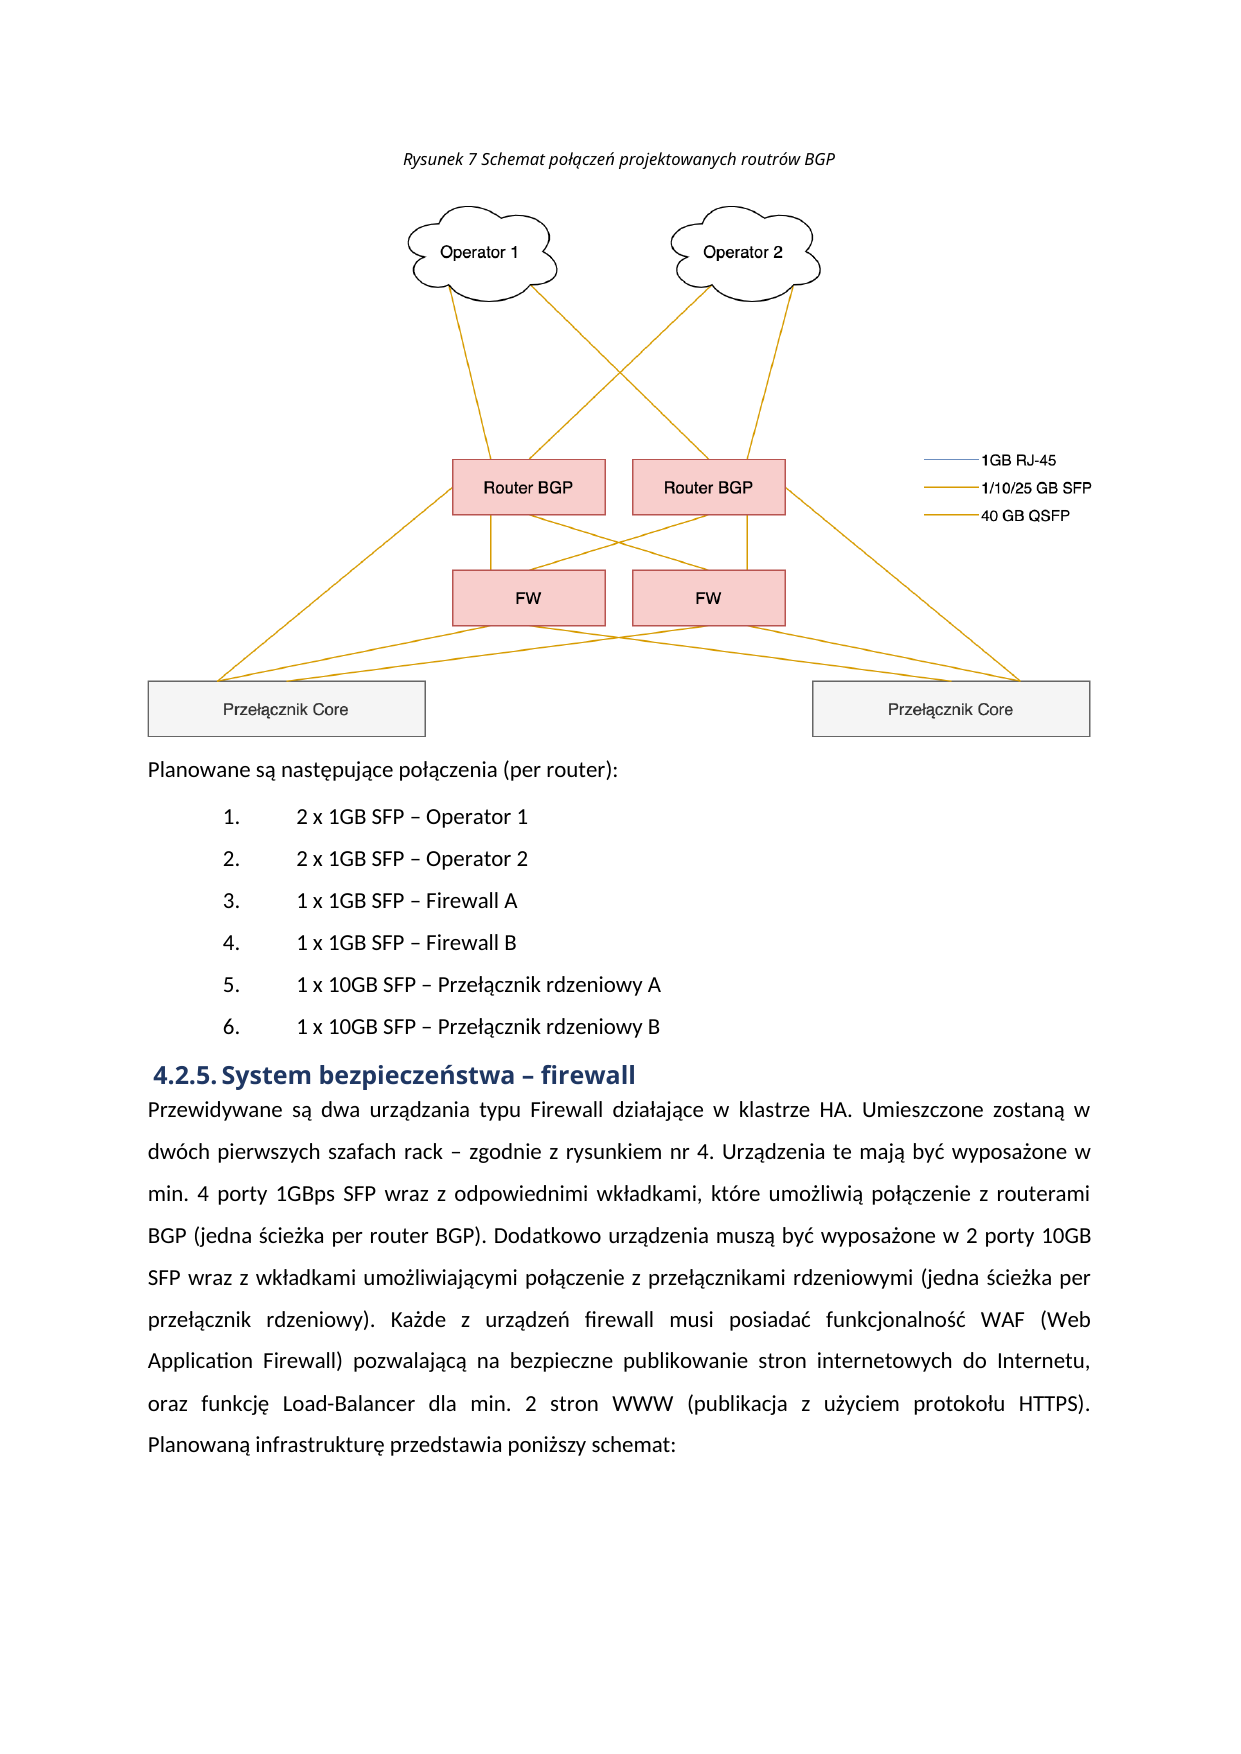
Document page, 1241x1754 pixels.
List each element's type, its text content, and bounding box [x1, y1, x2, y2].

text Planowane są następujące połączenia (per router): [148, 755, 1093, 783]
text Rysunek 7 Schemat połączeń projektowanych routrów BGP [148, 148, 1093, 170]
list 2 x 1GB SFP – Operator 2 [223, 844, 1093, 872]
text Przewidywane są dwa urządzania typu Firewall działające w klastrze HA. Umieszczone zostaną w dwóch pierwszych szafach rack – zgodnie z rysunkiem nr 4. Urządzenia te mają być wyposażone w min. 4 porty 1GBps SFP wraz z odpowiednimi wkładkami, które umożliwią połączenie z routerami BGP (jedna ścieżka per router BGP). Dodatkowo urządzenia muszą być wyposażone w 2 porty 10GB SFP wraz z wkładkami umożliwiającymi połączenie z przełącznikami rdzeniowymi (jedna ścieżka per przełącznik rdzeniowy). Każde z urządzeń firewall musi posiadać funkcjonalność WAF (Web Application Firewall) pozwalającą na bezpieczne publikowanie stron internetowych do Internetu, oraz funkcję Load-Balancer dla min. 2 stron WWW (publikacja z użyciem protokołu HTTPS). Planowaną infrastrukturę przedstawia poniższy schemat: [148, 1095, 1093, 1459]
list 1 x 10GB SFP – Przełącznik rdzeniowy A [223, 970, 1093, 998]
subtitle System bezpieczeństwa – firewall [153, 1058, 1093, 1092]
list 1 x 10GB SFP – Przełącznik rdzeniowy B [223, 1012, 1093, 1040]
list 2 x 1GB SFP – Operator 1 [223, 802, 1093, 830]
list 1 x 1GB SFP – Firewall B [223, 928, 1093, 956]
picture [147, 195, 1093, 737]
list 1 x 1GB SFP – Firewall A [223, 886, 1093, 914]
